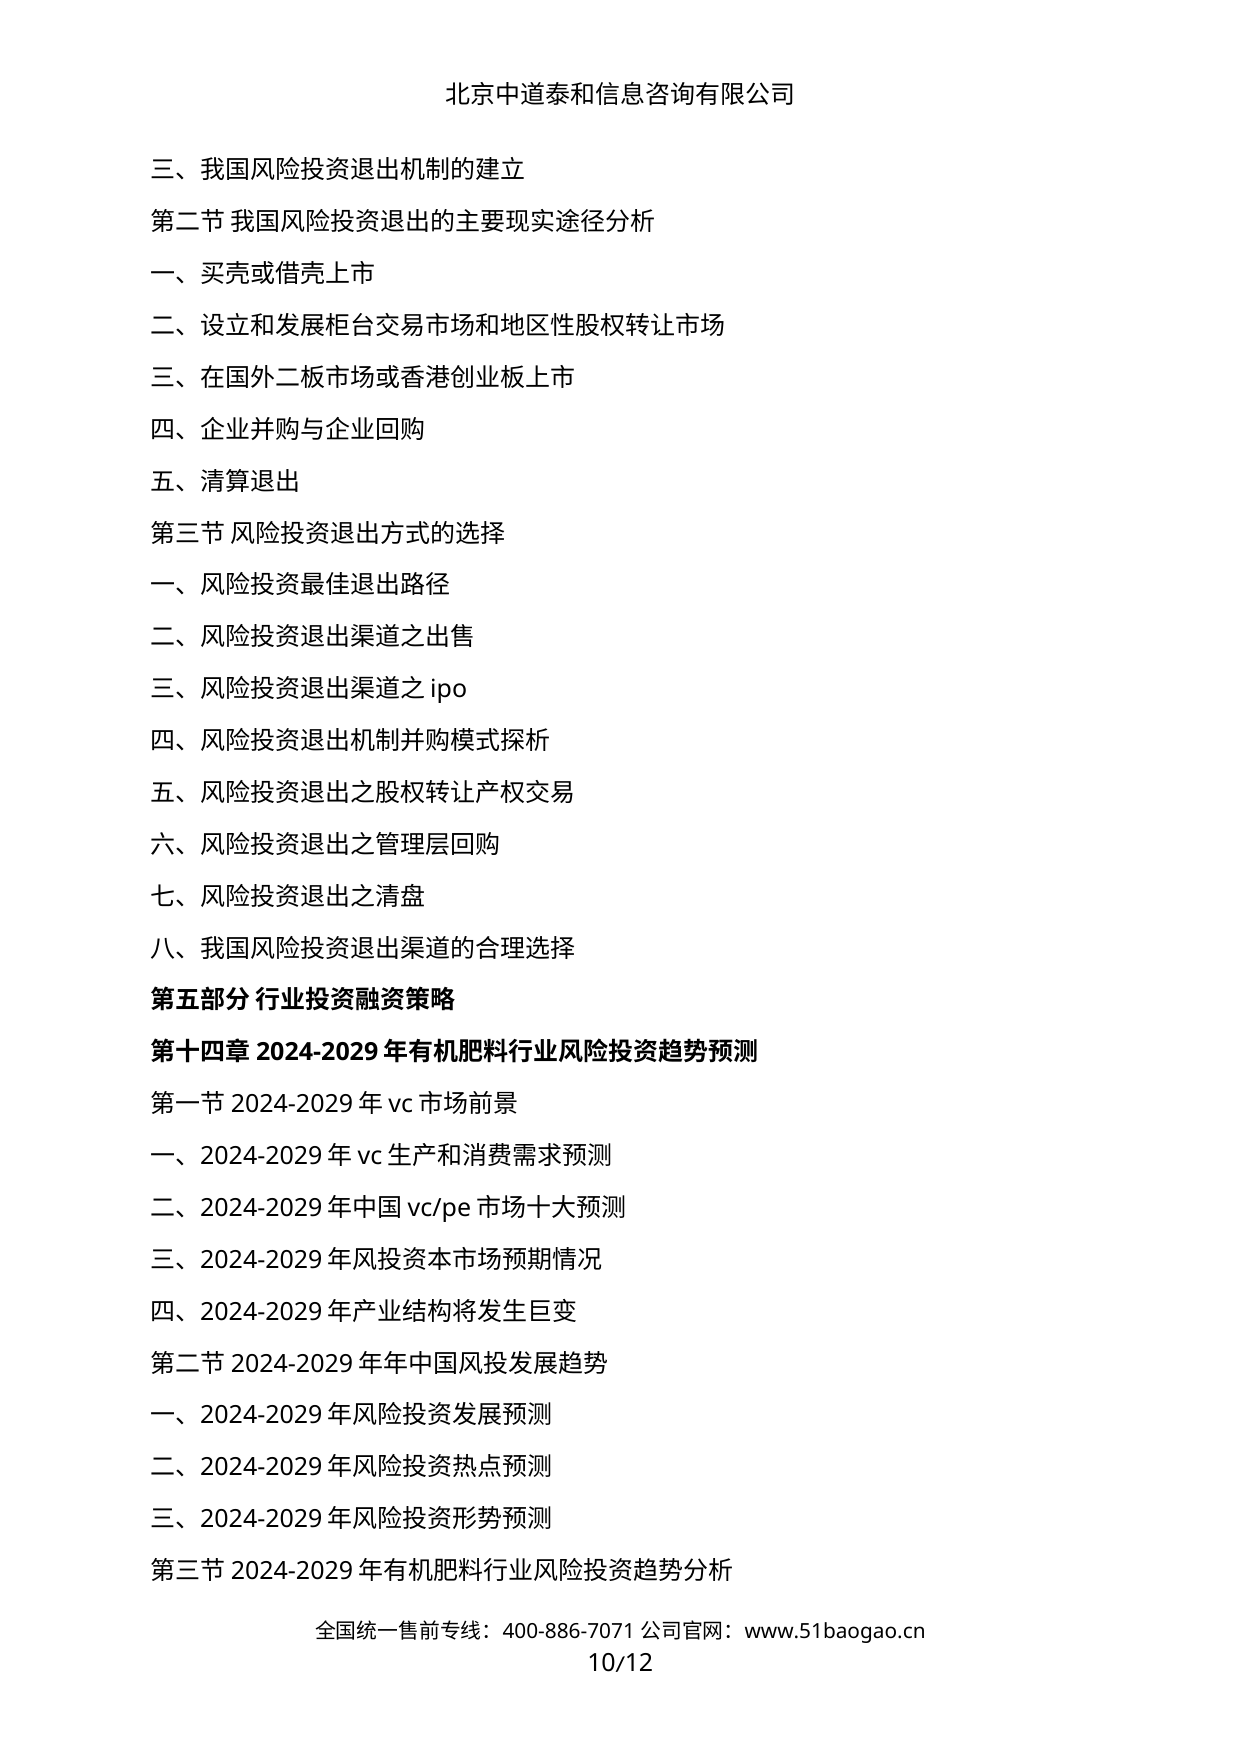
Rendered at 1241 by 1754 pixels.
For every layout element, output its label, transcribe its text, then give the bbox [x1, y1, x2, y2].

text 三、2024-2029年风投资本市场预期情况 [150, 1239, 1090, 1276]
text 一、风险投资最佳退出路径 [150, 565, 1090, 601]
text 七、风险投资退出之清盘 [150, 876, 1090, 912]
text 二、2024-2029年风险投资热点预测 [150, 1447, 1090, 1483]
text 二、2024-2029年中国vc/pe市场十大预测 [150, 1187, 1090, 1224]
text 五、清算退出 [150, 461, 1090, 497]
text 第一节 2024-2029年vc市场前景 [150, 1084, 1090, 1120]
text 三、风险投资退出渠道之ipo [150, 669, 1090, 705]
text 四、风险投资退出机制并购模式探析 [150, 721, 1090, 757]
text 四、企业并购与企业回购 [150, 409, 1090, 446]
text 第三节 2024-2029年有机肥料行业风险投资趋势分析 [150, 1551, 1090, 1587]
text 一、买壳或借壳上市 [150, 254, 1090, 290]
text 第三节 风险投资退出方式的选择 [150, 513, 1090, 549]
text 八、我国风险投资退出渠道的合理选择 [150, 928, 1090, 964]
text 二、设立和发展柜台交易市场和地区性股权转让市场 [150, 306, 1090, 342]
text 六、风险投资退出之管理层回购 [150, 824, 1090, 861]
text 第二节 我国风险投资退出的主要现实途径分析 [150, 202, 1090, 238]
text 第五部分 行业投资融资策略 [150, 980, 1090, 1016]
text 五、风险投资退出之股权转让产权交易 [150, 772, 1090, 809]
text 第二节 2024-2029年年中国风投发展趋势 [150, 1343, 1090, 1379]
text 一、2024-2029年风险投资发展预测 [150, 1395, 1090, 1431]
text 三、我国风险投资退出机制的建立 [150, 150, 1090, 186]
text 四、2024-2029年产业结构将发生巨变 [150, 1291, 1090, 1327]
text 三、2024-2029年风险投资形势预测 [150, 1499, 1090, 1535]
text 第十四章 2024-2029年有机肥料行业风险投资趋势预测 [150, 1032, 1090, 1068]
text 三、在国外二板市场或香港创业板上市 [150, 357, 1090, 394]
text 一、2024-2029年vc生产和消费需求预测 [150, 1136, 1090, 1172]
text 二、风险投资退出渠道之出售 [150, 617, 1090, 653]
